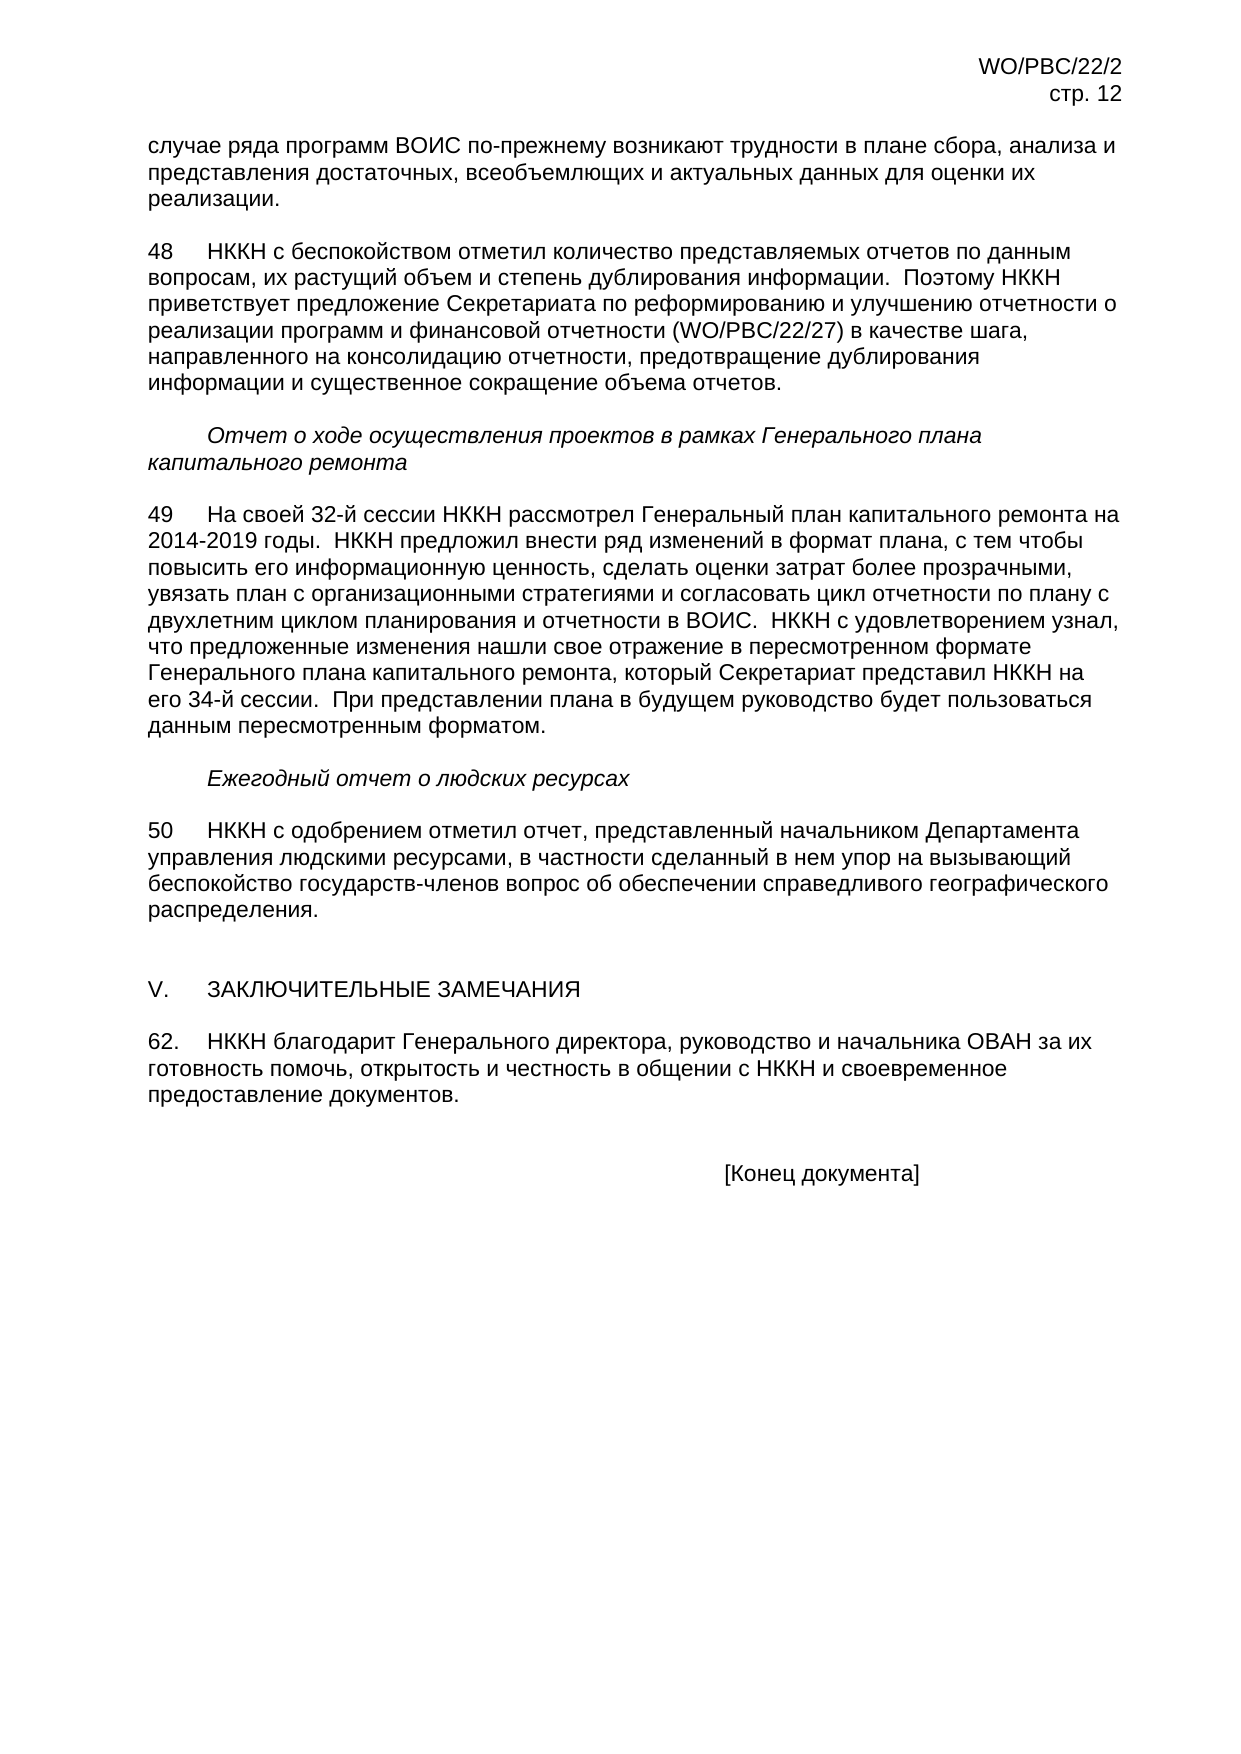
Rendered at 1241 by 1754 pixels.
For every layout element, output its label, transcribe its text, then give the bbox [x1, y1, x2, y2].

text Ежегодный отчет о людских ресурсах [148, 765, 1122, 791]
subtitle V. ЗАКЛЮЧИТЕЛЬНЫЕ ЗАМЕЧАНИЯ [148, 976, 1122, 1002]
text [148, 132, 1122, 211]
text Отчет о ходе осуществления проектов в рамках Генерального плана капитального ремонта [148, 422, 1122, 475]
text На своей 32-й сессии НККН рассмотрел Генеральный план капитального ремонта на 2014-2019 годы. НККН предложил внести ряд изменений в формат плана, с тем чтобы повысить его информационную ценность, сделать оценки затрат более прозрачными, увязать план с организационными стратегиями и согласовать цикл отчетности по плану с двухлетним циклом планирования и отчетности в ВОИС. НККН с удовлетворением узнал, что предложенные изменения нашли свое отражение в пересмотренном формате Генерального плана капитального ремонта, который Секретариат представил НККН на его 34-й сессии. При представлении плана в будущем руководство будет пользоваться данным пересмотренным форматом. [148, 501, 1122, 738]
text [Конец документа] [724, 1160, 1122, 1186]
text НККН с одобрением отметил отчет, представленный начальником Департамента управления людскими ресурсами, в частности сделанный в нем упор на вызывающий беспокойство государств-членов вопрос об обеспечении справедливого географического распределения. [148, 817, 1122, 923]
text 62. НККН благодарит Генерального директора, руководство и начальника ОВАН за их готовность помочь, открытость и честность в общении с НККН и своевременное предоставление документов. [148, 1028, 1122, 1107]
text НККН с беспокойством отметил количество представляемых отчетов по данным вопросам, их растущий объем и степень дублирования информации. Поэтому НККН приветствует предложение Секретариата по реформированию и улучшению отчетности о реализации программ и финансовой отчетности (WO/PBC/22/27) в качестве шага, направленного на консолидацию отчетности, предотвращение дублирования информации и существенное сокращение объема отчетов. [148, 238, 1122, 396]
